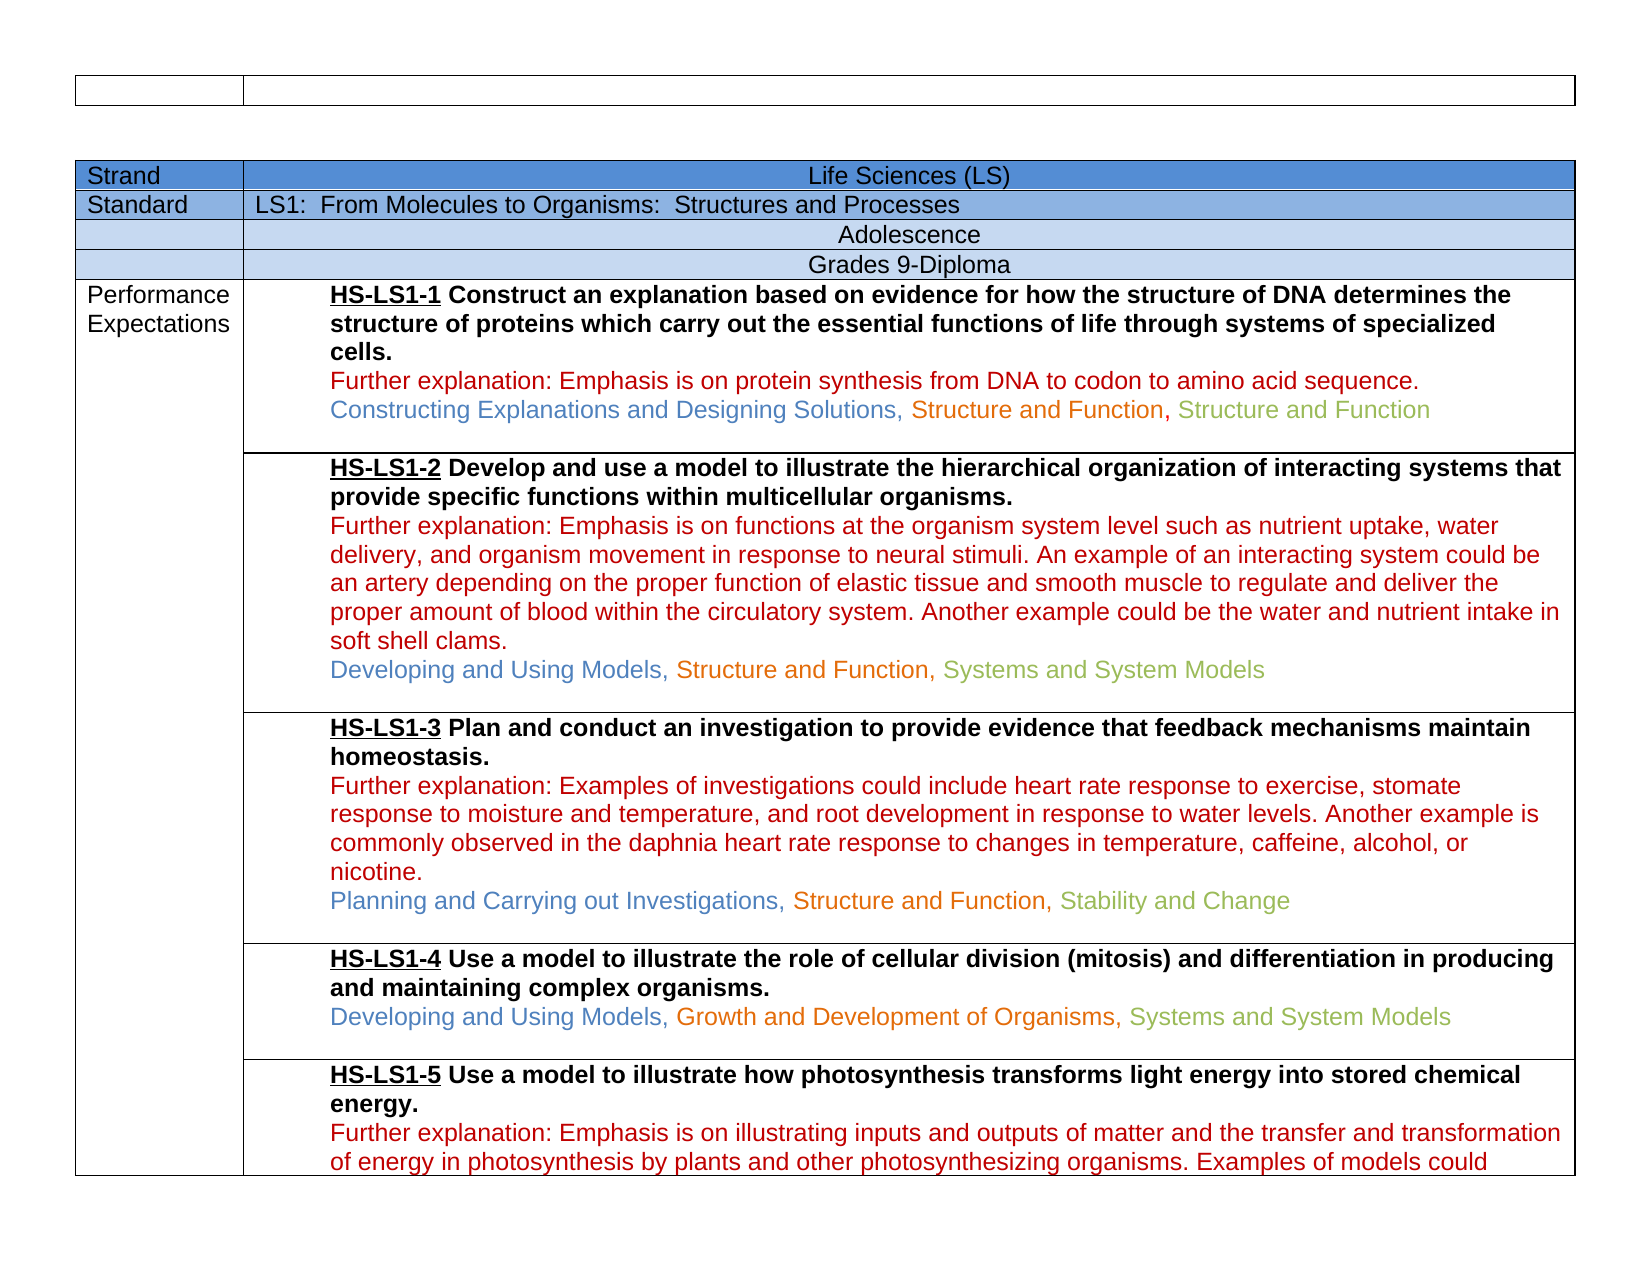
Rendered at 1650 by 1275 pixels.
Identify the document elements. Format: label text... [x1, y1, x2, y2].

table_cell Standard [76, 191, 243, 219]
table_cell [76, 250, 243, 279]
table_cell HS-LS1-1 Construct an explanation based on evidence for how the structure of DNA determines the structure of proteins which carry out the essential functions of life through systems of specialized cells. Further explanation: Emphasis is on protein synthesis from DNA to codon to amino acid sequence. Constructing Explanations and Designing Solutions, Structure and Function, Structure and Function [244, 280, 1574, 452]
table_header Strand [76, 161, 243, 189]
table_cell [244, 76, 1574, 105]
table_cell HS-LS1-3 Plan and conduct an investigation to provide evidence that feedback mechanisms maintain homeostasis. Further explanation: Examples of investigations could include heart rate response to exercise, stomate response to moisture and temperature, and root development in response to water levels. Another example is commonly observed in the daphnia heart rate response to changes in temperature, caffeine, alcohol, or nicotine. Planning and Carrying out Investigations, Structure and Function, Stability and Change [244, 713, 1574, 943]
table_cell LS1: From Molecules to Organisms: Structures and Processes [244, 191, 1574, 219]
table_cell Performance Expectations [76, 280, 243, 1175]
table_header Life Sciences (LS) [244, 161, 1574, 189]
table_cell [244, 1060, 1574, 1175]
table_cell Grades 9-Diploma [244, 250, 1574, 279]
table_cell HS-LS1-4 Use a model to illustrate the role of cellular division (mitosis) and differentiation in producing and maintaining complex organisms. Developing and Using Models, Growth and Development of Organisms, Systems and System Models [244, 944, 1574, 1059]
table_cell [76, 220, 243, 249]
table_cell Adolescence [244, 220, 1574, 249]
table_cell HS-LS1-2 Develop and use a model to illustrate the hierarchical organization of interacting systems that provide specific functions within multicellular organisms. Further explanation: Emphasis is on functions at the organism system level such as nutrient uptake, water delivery, and organism movement in response to neural stimuli. An example of an interacting system could be an artery depending on the proper function of elastic tissue and smooth muscle to regulate and deliver the proper amount of blood within the circulatory system. Another example could be the water and nutrient intake in soft shell clams. Developing and Using Models, Structure and Function, Systems and System Models [244, 454, 1574, 712]
